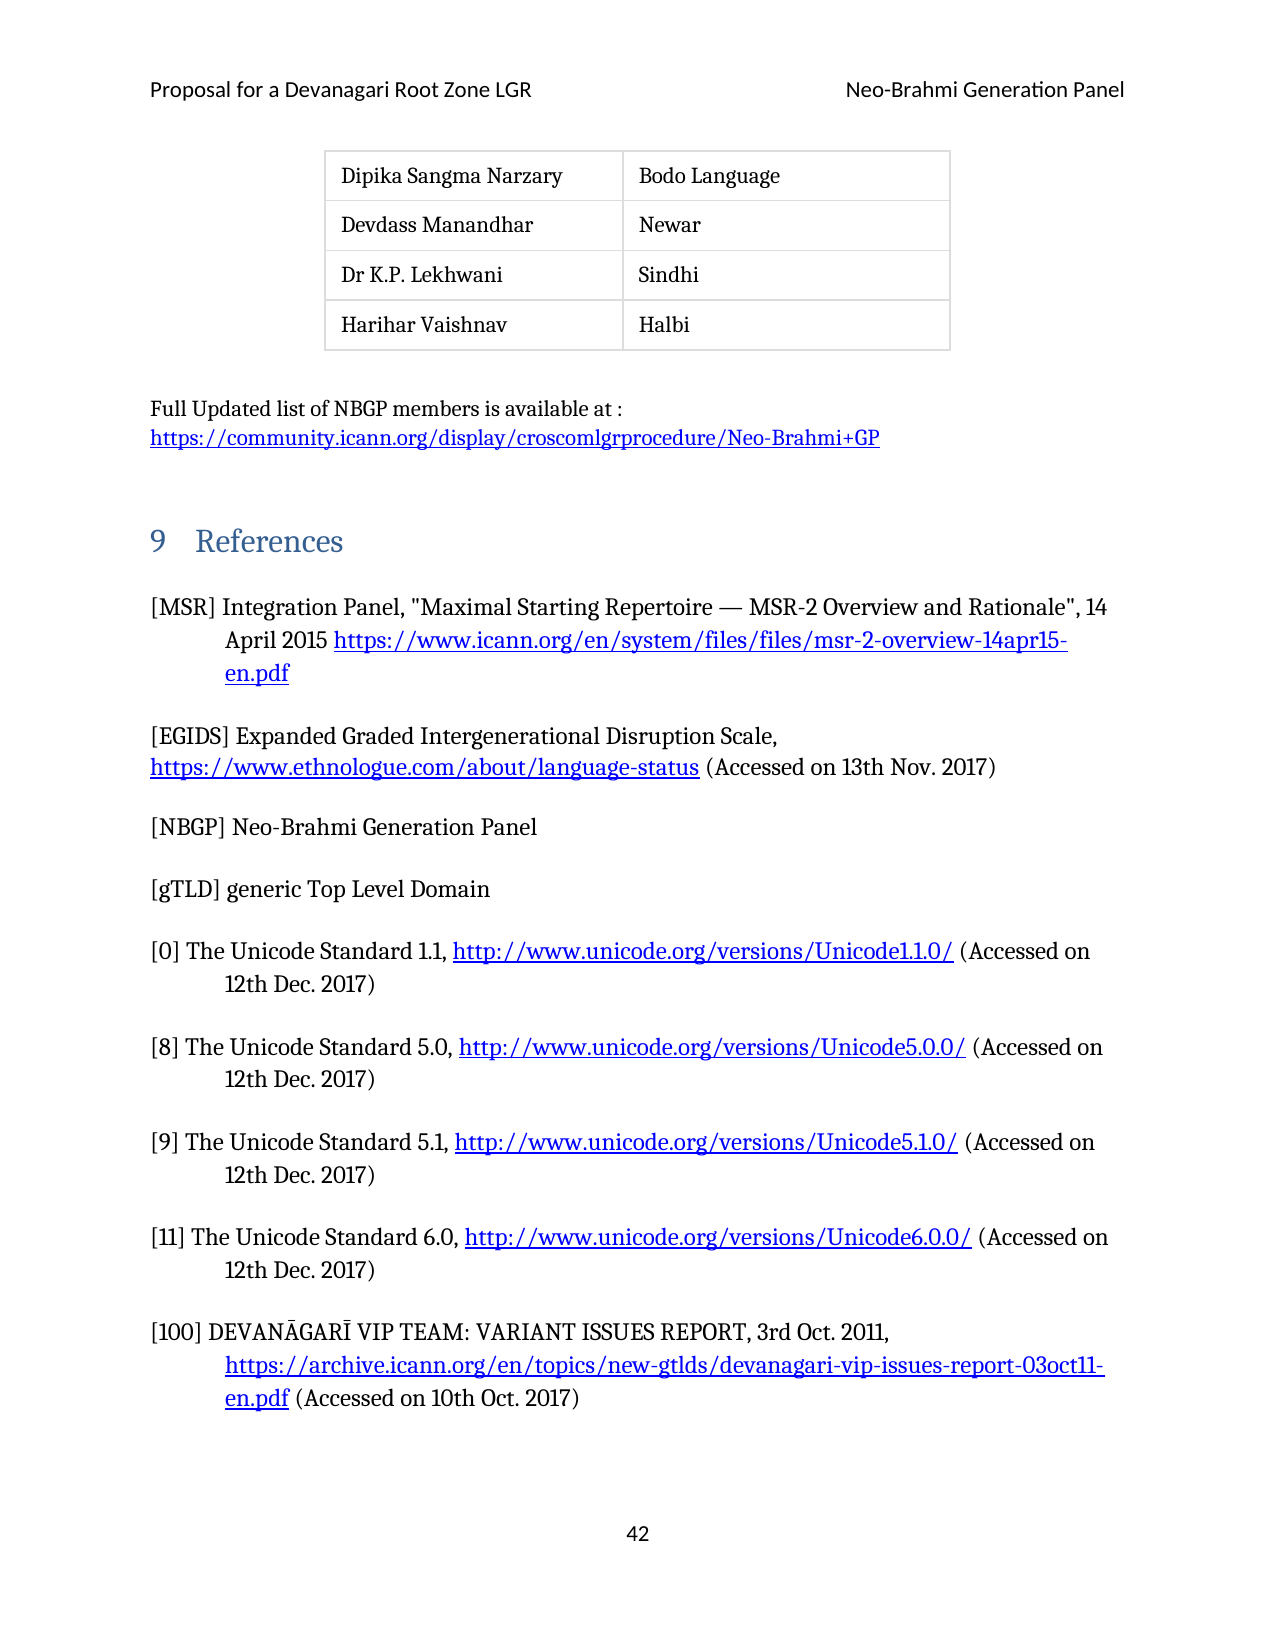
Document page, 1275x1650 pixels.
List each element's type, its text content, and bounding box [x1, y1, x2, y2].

table_cell Dr K.P. Lekhwani [326, 251, 622, 299]
text [gTLD] generic Top Level Domain [150, 875, 1125, 904]
table_cell Dipika Sangma Narzary [326, 152, 622, 200]
table_cell Devdass Manandhar [326, 201, 622, 249]
text [0] The Unicode Standard 1.1, http://www.unicode.org/versions/Unicode1.1.0/ (Accessed on 12th Dec. 2017) [150, 937, 1125, 999]
text [MSR] Integration Panel, "Maximal Starting Repertoire — MSR-2 Overview and Rationale", 14 April 2015 https://www.icann.org/en/system/files/files/msr-2-overview-14apr15-en.pdf [150, 593, 1125, 688]
table_cell Bodo Language [624, 152, 949, 200]
subtitle References [150, 523, 1125, 561]
text [9] The Unicode Standard 5.1, http://www.unicode.org/versions/Unicode5.1.0/ (Accessed on 12th Dec. 2017) [150, 1128, 1125, 1189]
table_cell Halbi [624, 301, 949, 349]
text [EGIDS] Expanded Graded Intergenerational Disruption Scale, https://www.ethnologue.com/about/language-status (Accessed on 13th Nov. 2017) [150, 722, 1125, 781]
text [11] The Unicode Standard 6.0, http://www.unicode.org/versions/Unicode6.0.0/ (Accessed on 12th Dec. 2017) [150, 1223, 1125, 1284]
text [100] DEVANĀGARĪ VIP TEAM: VARIANT ISSUES REPORT, 3rd Oct. 2011, https://archive.icann.org/en/topics/new-gtlds/devanagari-vip-issues-report-03oct11-en.pdf (Accessed on 10th Oct. 2017) [150, 1318, 1125, 1413]
table_cell Harihar Vaishnav [326, 301, 622, 349]
table_cell Newar [624, 201, 949, 249]
text Full Updated list of NBGP members is available at : https://community.icann.org/display/croscomlgrprocedure/Neo-Brahmi+GP [150, 396, 1125, 451]
text [8] The Unicode Standard 5.0, http://www.unicode.org/versions/Unicode5.0.0/ (Accessed on 12th Dec. 2017) [150, 1032, 1125, 1094]
text [NBGP] Neo-Brahmi Generation Panel [150, 813, 1125, 842]
table_cell Sindhi [624, 251, 949, 299]
